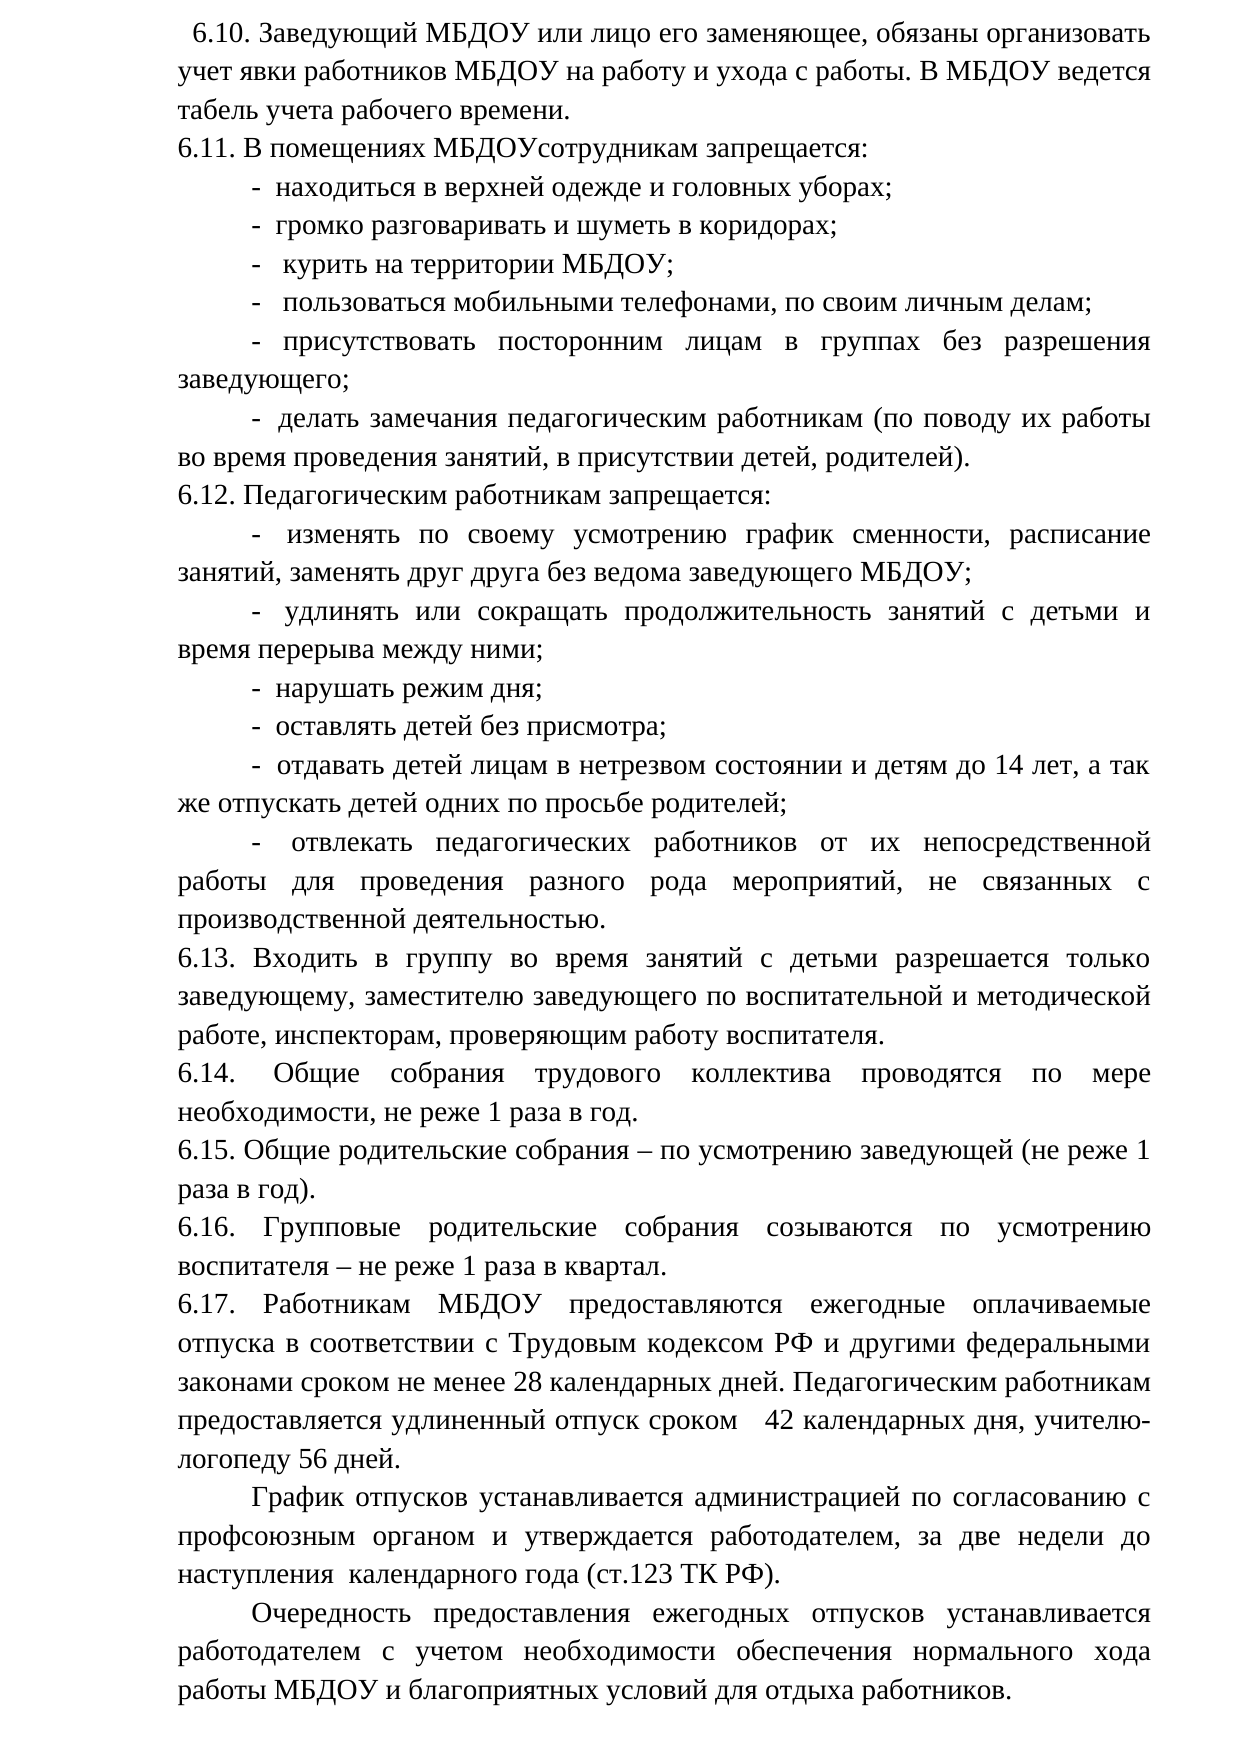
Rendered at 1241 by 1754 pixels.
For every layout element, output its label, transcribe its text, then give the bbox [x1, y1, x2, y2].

text - делать замечания педагогическим работникам (по поводу их работы во время проведения занятий, в присутствии детей, родителей). [177, 400, 1152, 472]
text - присутствовать посторонним лицам в группах без разрешения заведующего; [177, 323, 1152, 395]
text - находиться в верхней одежде и головных уборах; [177, 169, 1152, 202]
text - нарушать режим дня; [177, 670, 1152, 703]
text - пользоваться мобильными телефонами, по своим личным делам; [177, 284, 1152, 318]
text - курить на территории МБДОУ; [177, 246, 1152, 279]
text - изменять по своему усмотрению график сменности, расписание занятий, заменять друг друга без ведома заведующего МБДОУ; [177, 516, 1152, 588]
text График отпусков устанавливается администрацией по согласованию с профсоюзным органом и утверждается работодателем, за две недели до наступления календарного года (ст.123 ТК РФ). [177, 1479, 1152, 1590]
text 6.11. В помещениях МБДОУсотрудникам запрещается: [177, 130, 1152, 164]
text 6.15. Общие родительские собрания – по усмотрению заведующей (не реже 1 раза в год). [177, 1132, 1152, 1204]
text - удлинять или сокращать продолжительность занятий с детьми и время перерыва между ними; [177, 593, 1152, 665]
text 6.10. Заведующий МБДОУ или лицо его заменяющее, обязаны организовать учет явки работников МБДОУ на работу и ухода с работы. В МБДОУ ведется табель учета рабочего времени. [177, 15, 1152, 125]
text - оставлять детей без присмотра; [177, 708, 1152, 742]
text - громко разговаривать и шуметь в коридорах; [177, 207, 1152, 241]
text 6.17. Работникам МБДОУ предоставляются ежегодные оплачиваемые отпуска в соответствии с Трудовым кодексом РФ и другими федеральными законами сроком не менее 28 календарных дней. Педагогическим работникам предоставляется удлиненный отпуск сроком 42 календарных дня, учителю-логопеду 56 дней. [177, 1287, 1152, 1474]
text 6.12. Педагогическим работникам запрещается: [177, 477, 1152, 511]
text 6.14. Общие собрания трудового коллектива проводятся по мере необходимости, не реже 1 раза в год. [177, 1055, 1152, 1127]
text Очередность предоставления ежегодных отпусков устанавливается работодателем с учетом необходимости обеспечения нормального хода работы МБДОУ и благоприятных условий для отдыха работников. [177, 1595, 1152, 1706]
text 6.16. Групповые родительские собрания созываются по усмотрению воспитателя – не реже 1 раза в квартал. [177, 1209, 1152, 1282]
text 6.13. Входить в группу во время занятий с детьми разрешается только заведующему, заместителю заведующего по воспитательной и методической работе, инспекторам, проверяющим работу воспитателя. [177, 940, 1152, 1050]
text - отвлекать педагогических работников от их непосредственной работы для проведения разного рода мероприятий, не связанных с производственной деятельностью. [177, 824, 1152, 935]
text - отдавать детей лицам в нетрезвом состоянии и детям до 14 лет, а так же отпускать детей одних по просьбе родителей; [177, 747, 1152, 819]
